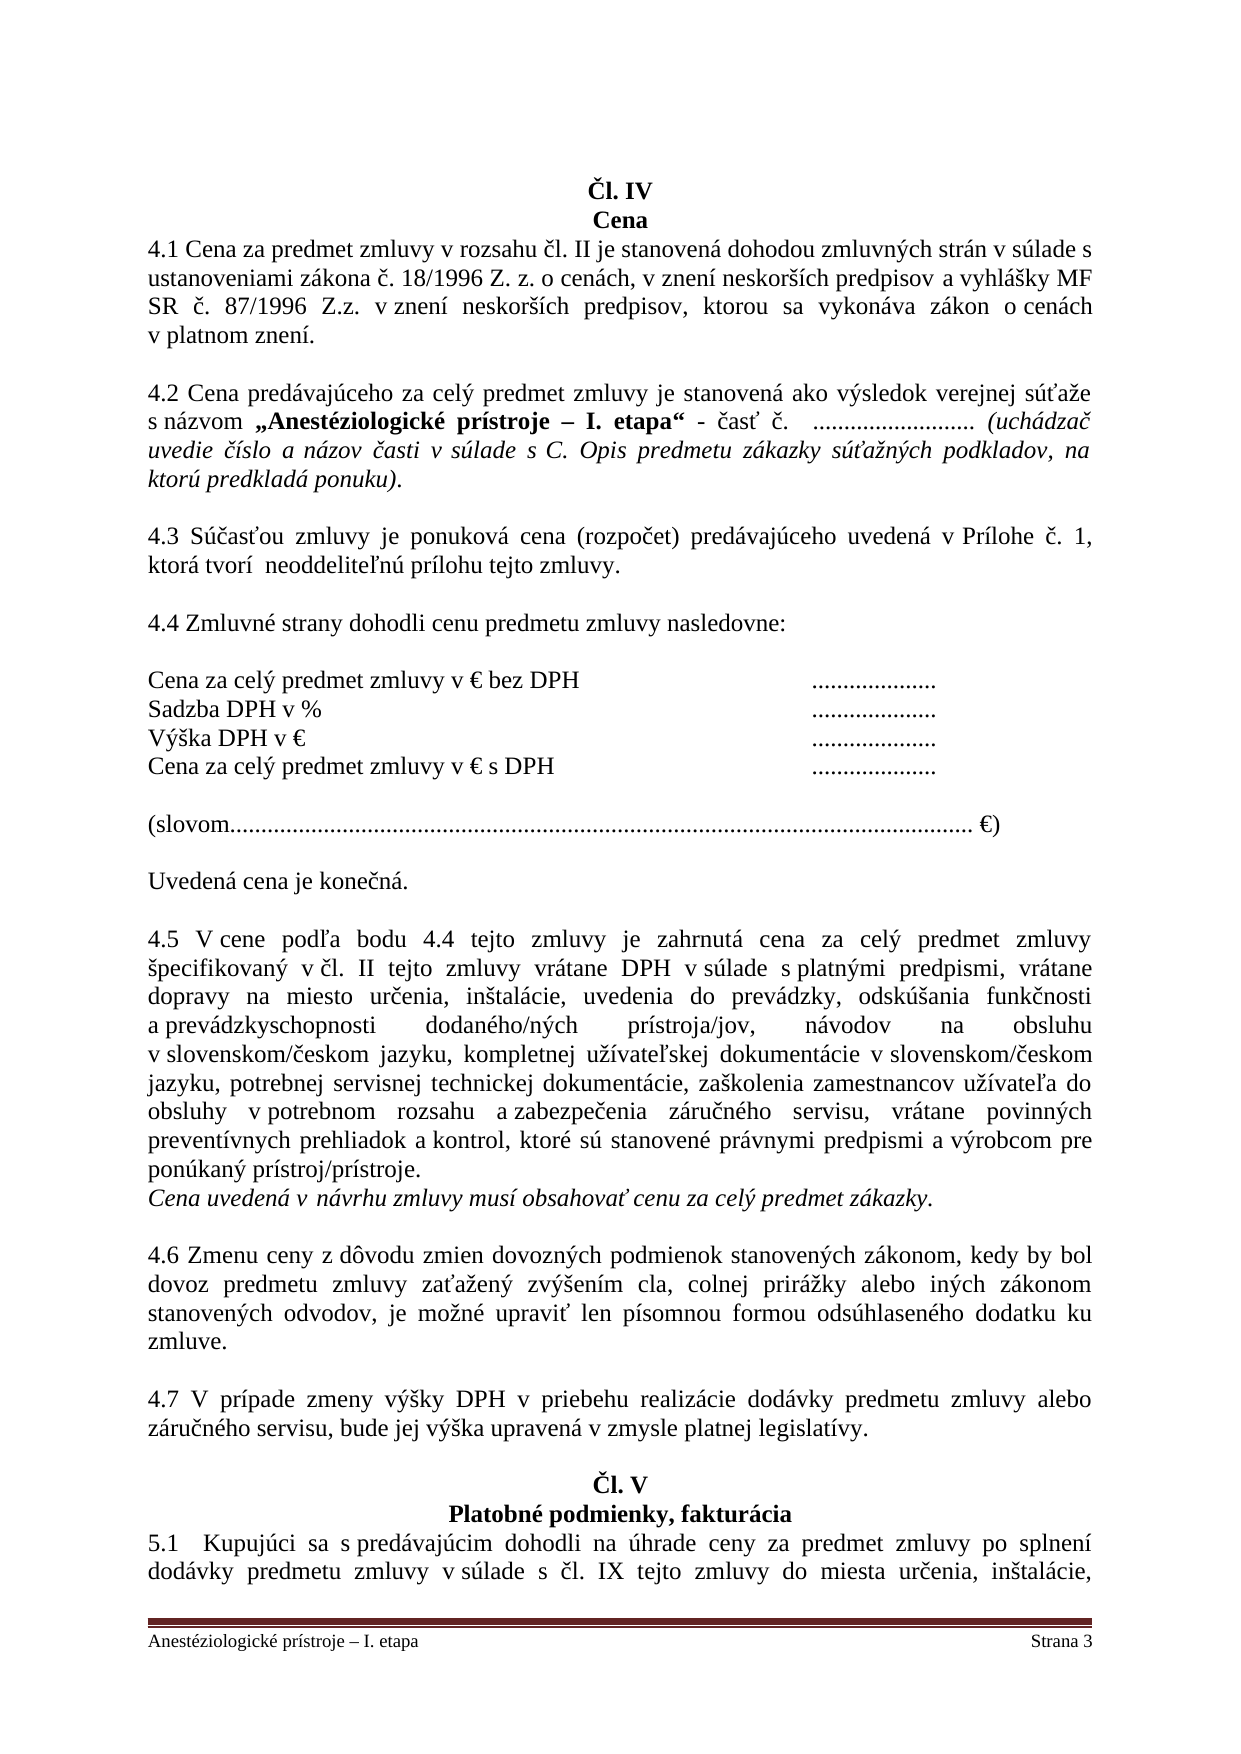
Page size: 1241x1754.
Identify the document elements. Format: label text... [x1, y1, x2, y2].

text Cena za celý predmet zmluvy v € s DPH .................... [148, 751, 1092, 780]
text 4.4 Zmluvné strany dohodli cenu predmetu zmluvy nasledovne: [148, 608, 1092, 636]
text Cena uvedená v návrhu zmluvy musí obsahovať cenu za celý predmet zákazky. [148, 1183, 1092, 1211]
text 4.3 Súčasťou zmluvy je ponuková cena (rozpočet) predávajúceho uvedená v Prílohe č. 1, ktorá tvorí neoddeliteľnú prílohu tejto zmluvy. [148, 521, 1092, 579]
text Čl. V [148, 1470, 1092, 1499]
text 4.2 Cena predávajúceho za celý predmet zmluvy je stanovená ako výsledok verejnej súťaže s názvom „Anestéziologické prístroje – I. etapa“ - časť č. .......................... (uchádzač uvedie číslo a názov časti v súlade s C. Opis predmetu zákazky súťažných podkladov, na ktorú predkladá ponuku). [148, 378, 1092, 493]
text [148, 1528, 1092, 1585]
text (slovom....................................................................................................................... €) [148, 809, 1092, 838]
text Cena [148, 205, 1092, 234]
text Čl. IV [148, 176, 1092, 205]
text Cena za celý predmet zmluvy v € bez DPH .................... [148, 665, 1092, 694]
text 4.7 V prípade zmeny výšky DPH v priebehu realizácie dodávky predmetu zmluvy alebo záručného servisu, bude jej výška upravená v zmysle platnej legislatívy. [148, 1384, 1092, 1441]
text 4.6 Zmenu ceny z dôvodu zmien dovozných podmienok stanovených zákonom, kedy by bol dovoz predmetu zmluvy zaťažený zvýšením cla, colnej prirážky alebo iných zákonom stanovených odvodov, je možné upraviť len písomnou formou odsúhlaseného dodatku ku zmluve. [148, 1240, 1092, 1355]
text Sadzba DPH v % .................... [148, 694, 1092, 723]
text Platobné podmienky, fakturácia [148, 1499, 1092, 1528]
text 4.1 Cena za predmet zmluvy v rozsahu čl. II je stanovená dohodou zmluvných strán v súlade s ustanoveniami zákona č. 18/1996 Z. z. o cenách, v znení neskorších predpisov a vyhlášky MF SR č. 87/1996 Z.z. v znení neskorších predpisov, ktorou sa vykonáva zákon o cenách v platnom znení. [148, 234, 1092, 349]
text Výška DPH v € .................... [148, 723, 1092, 751]
text Uvedená cena je konečná. [148, 866, 1092, 895]
text 4.5 V cene podľa bodu 4.4 tejto zmluvy je zahrnutá cena za celý predmet zmluvy špecifikovaný v čl. II tejto zmluvy vrátane DPH v súlade s platnými predpismi, vrátane dopravy na miesto určenia, inštalácie, uvedenia do prevádzky, odskúšania funkčnosti a prevádzkyschopnosti dodaného/ných prístroja/jov, návodov na obsluhu v slovenskom/českom jazyku, kompletnej užívateľskej dokumentácie v slovenskom/českom jazyku, potrebnej servisnej technickej dokumentácie, zaškolenia zamestnancov užívateľa do obsluhy v potrebnom rozsahu a zabezpečenia záručného servisu, vrátane povinných preventívnych prehliadok a kontrol, ktoré sú stanovené právnymi predpismi a výrobcom pre ponúkaný prístroj/prístroje. [148, 924, 1092, 1183]
